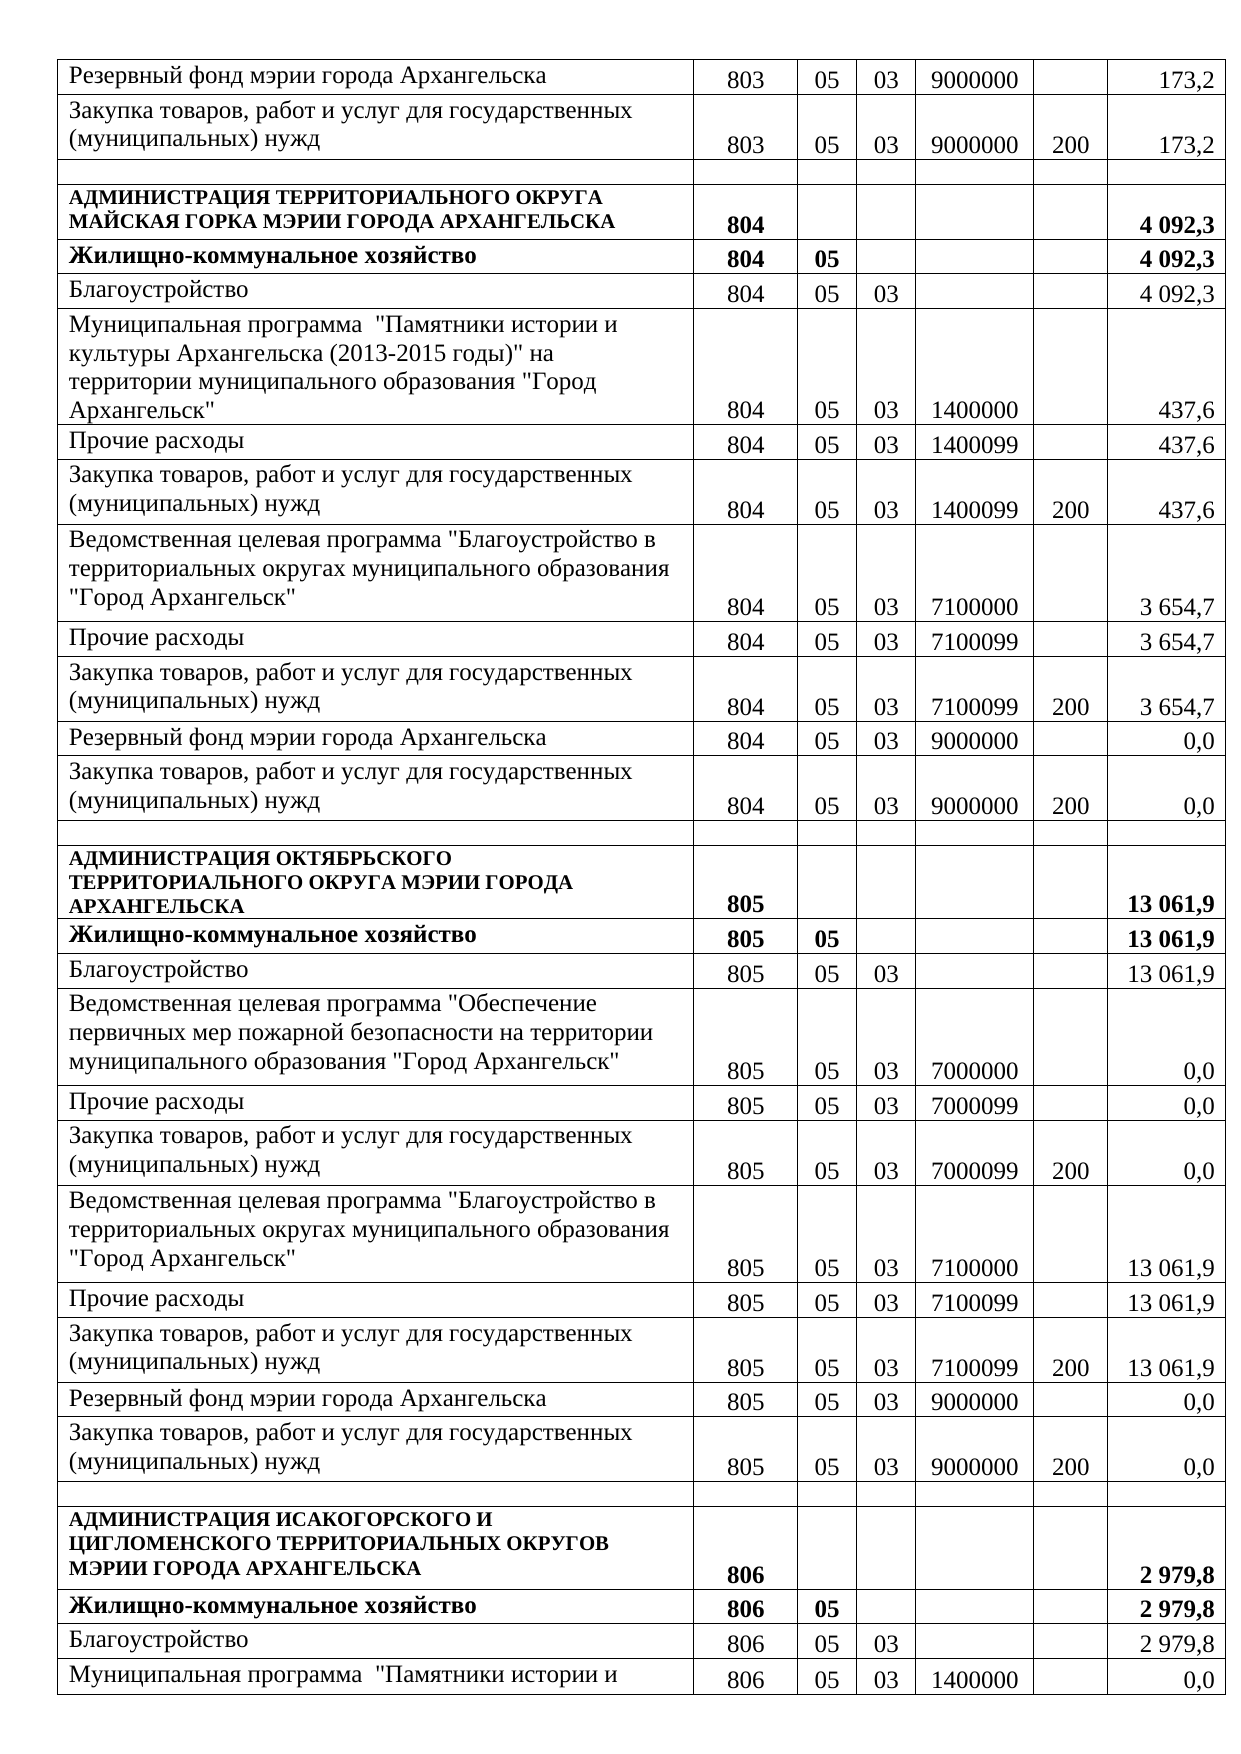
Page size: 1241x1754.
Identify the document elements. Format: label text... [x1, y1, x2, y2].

table_cell 03 [857, 722, 915, 755]
table_cell [857, 1590, 915, 1623]
table_cell 7000099 [916, 1086, 1033, 1119]
table_cell 7100099 [916, 1283, 1033, 1317]
table_cell [857, 919, 915, 953]
table_cell 1400099 [916, 460, 1033, 523]
table_cell 9000000 [916, 722, 1033, 755]
table_cell [916, 1507, 1033, 1589]
table_cell 9000000 [916, 756, 1033, 820]
table_cell Прочие расходы [58, 1086, 693, 1119]
table_cell 3 654,7 [1108, 657, 1225, 721]
table_cell Ведомственная целевая программа "Благоустройство в территориальных округах муниципального образования "Город Архангельск" [58, 525, 693, 621]
table_cell [1034, 622, 1107, 656]
table_cell [1034, 846, 1107, 918]
table_cell 0,0 [1108, 1383, 1225, 1416]
table_cell [857, 240, 915, 273]
table_cell 9000000 [916, 1417, 1033, 1481]
table_cell 03 [857, 1383, 915, 1416]
table_cell 200 [1034, 756, 1107, 820]
table_cell 03 [857, 1283, 915, 1317]
table_cell 03 [857, 95, 915, 159]
table_cell 804 [694, 274, 797, 308]
table_cell [1034, 1283, 1107, 1317]
table_cell 804 [694, 309, 797, 424]
table_cell [857, 821, 915, 845]
table_cell 03 [857, 622, 915, 656]
table_cell [1034, 1186, 1107, 1282]
table_cell [1034, 185, 1107, 239]
table_cell [1034, 1086, 1107, 1119]
table_cell [1034, 954, 1107, 987]
table_cell 2 979,8 [1108, 1507, 1225, 1589]
table_cell 1400099 [916, 425, 1033, 458]
table_cell 03 [857, 425, 915, 458]
table_cell 805 [694, 1186, 797, 1282]
table_cell 05 [798, 1659, 856, 1694]
table_cell [916, 1590, 1033, 1623]
table_cell 805 [694, 1283, 797, 1317]
table_cell 03 [857, 525, 915, 621]
table_cell 05 [798, 425, 856, 458]
table_cell [916, 274, 1033, 308]
table_cell 173,2 [1108, 95, 1225, 159]
table_cell 200 [1034, 1121, 1107, 1184]
table_cell [1034, 1624, 1107, 1658]
table_cell АДМИНИСТРАЦИЯ ТЕРРИТОРИАЛЬНОГО ОКРУГА МАЙСКАЯ ГОРКА МЭРИИ ГОРОДА АРХАНГЕЛЬСКА [58, 185, 693, 239]
table_cell 03 [857, 1417, 915, 1481]
table_cell Жилищно-коммунальное хозяйство [58, 240, 693, 273]
table_cell [1034, 425, 1107, 458]
table_cell [857, 1507, 915, 1589]
table_cell 03 [857, 756, 915, 820]
table_cell 05 [798, 989, 856, 1085]
table_cell Благоустройство [58, 274, 693, 308]
table_cell Прочие расходы [58, 425, 693, 458]
table_cell 805 [694, 1417, 797, 1481]
table_cell 3 654,7 [1108, 622, 1225, 656]
table_cell 805 [694, 1086, 797, 1119]
table_cell 0,0 [1108, 1086, 1225, 1119]
table_cell 200 [1034, 657, 1107, 721]
table_cell 05 [798, 1283, 856, 1317]
table_cell 804 [694, 460, 797, 523]
table_cell [1034, 60, 1107, 94]
table_cell Резервный фонд мэрии города Архангельска [58, 60, 693, 94]
table_cell [1034, 1507, 1107, 1589]
table_cell 03 [857, 60, 915, 94]
table_cell [58, 1482, 693, 1506]
table_cell [1034, 1383, 1107, 1416]
table_cell 13 061,9 [1108, 846, 1225, 918]
table_cell 200 [1034, 95, 1107, 159]
table_cell 05 [798, 919, 856, 953]
table_cell [1034, 1590, 1107, 1623]
table_cell 03 [857, 954, 915, 987]
table_cell [1034, 525, 1107, 621]
table_cell 05 [798, 460, 856, 523]
table_cell [916, 954, 1033, 987]
table_cell 2 979,8 [1108, 1624, 1225, 1658]
table_cell Жилищно-коммунальное хозяйство [58, 1590, 693, 1623]
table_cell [58, 95, 693, 159]
table_cell [916, 919, 1033, 953]
table_cell Закупка товаров, работ и услуг для государственных (муниципальных) нужд [58, 756, 693, 820]
table_cell [798, 1507, 856, 1589]
table_cell Ведомственная целевая программа "Обеспечение первичных мер пожарной безопасности на территории муниципального образования "Город Архангельск" [58, 989, 693, 1085]
table_cell [1034, 821, 1107, 845]
table_cell 805 [694, 846, 797, 918]
table_cell 03 [857, 274, 915, 308]
table_cell 7100099 [916, 622, 1033, 656]
table_cell 7100099 [916, 1318, 1033, 1382]
table_cell 1400000 [916, 309, 1033, 424]
table_cell 804 [694, 240, 797, 273]
table_cell [798, 185, 856, 239]
table_cell [916, 1624, 1033, 1658]
table_cell 7100000 [916, 525, 1033, 621]
table_cell 05 [798, 60, 856, 94]
table_cell 05 [798, 657, 856, 721]
table_cell 03 [857, 1121, 915, 1184]
table_cell [857, 1482, 915, 1506]
table_cell 1400000 [916, 1659, 1033, 1694]
table_cell 804 [694, 657, 797, 721]
table_cell Муниципальная программа "Памятники истории и культуры Архангельска (2013-2015 годы)" на территории муниципального образования "Город Архангельск" [58, 309, 693, 424]
table_cell [798, 846, 856, 918]
table_cell 806 [694, 1659, 797, 1694]
table_cell 804 [694, 185, 797, 239]
table_cell 03 [857, 1624, 915, 1658]
table_cell 805 [694, 1121, 797, 1184]
table_cell 2 979,8 [1108, 1590, 1225, 1623]
table_cell [916, 821, 1033, 845]
table_cell [1034, 989, 1107, 1085]
table_cell Благоустройство [58, 954, 693, 987]
table_cell [1034, 240, 1107, 273]
table_cell Закупка товаров, работ и услуг для государственных (муниципальных) нужд [58, 1417, 693, 1481]
table_cell 200 [1034, 460, 1107, 523]
table_cell 805 [694, 954, 797, 987]
table_cell [694, 160, 797, 184]
table_cell Резервный фонд мэрии города Архангельска [58, 1383, 693, 1416]
table_cell 03 [857, 989, 915, 1085]
table_cell 0,0 [1108, 756, 1225, 820]
table_cell Прочие расходы [58, 1283, 693, 1317]
table_cell 03 [857, 657, 915, 721]
table_cell [1034, 919, 1107, 953]
table_cell 200 [1034, 1417, 1107, 1481]
table_cell [916, 846, 1033, 918]
table_cell [1034, 274, 1107, 308]
table_cell Жилищно-коммунальное хозяйство [58, 919, 693, 953]
table_cell [857, 185, 915, 239]
table_cell [694, 821, 797, 845]
table_cell 437,6 [1108, 309, 1225, 424]
table_cell 805 [694, 1318, 797, 1382]
table_cell 05 [798, 240, 856, 273]
table_cell 05 [798, 756, 856, 820]
table_cell Прочие расходы [58, 622, 693, 656]
table_cell [916, 185, 1033, 239]
table_cell Закупка товаров, работ и услуг для государственных (муниципальных) нужд [58, 460, 693, 523]
table_cell 05 [798, 1086, 856, 1119]
table_cell [1034, 1659, 1107, 1694]
table_cell 05 [798, 309, 856, 424]
table_cell [58, 160, 693, 184]
table_cell [694, 1482, 797, 1506]
table_cell 13 061,9 [1108, 1318, 1225, 1382]
table_cell 05 [798, 1417, 856, 1481]
table_cell 4 092,3 [1108, 240, 1225, 273]
table_cell 0,0 [1108, 1417, 1225, 1481]
table_cell 7000099 [916, 1121, 1033, 1184]
table_cell 13 061,9 [1108, 1186, 1225, 1282]
table_cell 803 [694, 60, 797, 94]
table_cell 05 [798, 722, 856, 755]
table_cell 03 [857, 1186, 915, 1282]
table_cell 0,0 [1108, 989, 1225, 1085]
table_cell 05 [798, 1186, 856, 1282]
table_cell 03 [857, 1659, 915, 1694]
table_cell 0,0 [1108, 1659, 1225, 1694]
table_cell 804 [694, 622, 797, 656]
table_cell 05 [798, 274, 856, 308]
table_cell 03 [857, 460, 915, 523]
table_cell 806 [694, 1590, 797, 1623]
table_cell 805 [694, 1383, 797, 1416]
table_cell 7100000 [916, 1186, 1033, 1282]
table_cell 05 [798, 1590, 856, 1623]
table_cell Ведомственная целевая программа "Благоустройство в территориальных округах муниципального образования "Город Архангельск" [58, 1186, 693, 1282]
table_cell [58, 1659, 693, 1694]
table_cell [1034, 722, 1107, 755]
table_cell 173,2 [1108, 60, 1225, 94]
table_cell [798, 1482, 856, 1506]
table_cell [1108, 1482, 1225, 1506]
table_cell 05 [798, 1121, 856, 1184]
table_cell 804 [694, 525, 797, 621]
table_cell 437,6 [1108, 425, 1225, 458]
table_cell 13 061,9 [1108, 919, 1225, 953]
table_cell 805 [694, 919, 797, 953]
table_cell 05 [798, 525, 856, 621]
table_cell 13 061,9 [1108, 1283, 1225, 1317]
table_cell 13 061,9 [1108, 954, 1225, 987]
table_cell 806 [694, 1507, 797, 1589]
table_cell 9000000 [916, 95, 1033, 159]
table_cell 05 [798, 954, 856, 987]
table_cell Закупка товаров, работ и услуг для государственных (муниципальных) нужд [58, 1121, 693, 1184]
table_cell 9000000 [916, 60, 1033, 94]
table_cell 05 [798, 1624, 856, 1658]
table_cell Благоустройство [58, 1624, 693, 1658]
table_cell [798, 160, 856, 184]
table_cell 05 [798, 1318, 856, 1382]
table_cell Резервный фонд мэрии города Архангельска [58, 722, 693, 755]
table_cell 0,0 [1108, 722, 1225, 755]
table_cell [1034, 160, 1107, 184]
table_cell 437,6 [1108, 460, 1225, 523]
table_cell [916, 240, 1033, 273]
table_cell 05 [798, 622, 856, 656]
table_cell 805 [694, 989, 797, 1085]
table_cell 9000000 [916, 1383, 1033, 1416]
table_cell [1034, 309, 1107, 424]
table_cell 03 [857, 1086, 915, 1119]
table_cell [857, 846, 915, 918]
table_cell Закупка товаров, работ и услуг для государственных (муниципальных) нужд [58, 1318, 693, 1382]
table_cell 03 [857, 1318, 915, 1382]
table_cell 804 [694, 756, 797, 820]
table_cell [916, 1482, 1033, 1506]
table_cell [857, 160, 915, 184]
table_cell 3 654,7 [1108, 525, 1225, 621]
table_cell 4 092,3 [1108, 185, 1225, 239]
table_cell 200 [1034, 1318, 1107, 1382]
table_cell [798, 821, 856, 845]
table_cell 804 [694, 425, 797, 458]
table_cell 05 [798, 1383, 856, 1416]
table_cell 7000000 [916, 989, 1033, 1085]
table_cell 05 [798, 95, 856, 159]
table_cell [58, 821, 693, 845]
table_cell АДМИНИСТРАЦИЯ ИСАКОГОРСКОГО И ЦИГЛОМЕНСКОГО ТЕРРИТОРИАЛЬНЫХ ОКРУГОВ МЭРИИ ГОРОДА АРХАНГЕЛЬСКА [58, 1507, 693, 1589]
table_cell [1108, 821, 1225, 845]
table_cell 7100099 [916, 657, 1033, 721]
table_cell Закупка товаров, работ и услуг для государственных (муниципальных) нужд [58, 657, 693, 721]
table_cell АДМИНИСТРАЦИЯ ОКТЯБРЬСКОГО ТЕРРИТОРИАЛЬНОГО ОКРУГА МЭРИИ ГОРОДА АРХАНГЕЛЬСКА [58, 846, 693, 918]
table_cell [916, 160, 1033, 184]
table_cell 804 [694, 722, 797, 755]
table_cell 4 092,3 [1108, 274, 1225, 308]
table_cell [1108, 160, 1225, 184]
table_cell 803 [694, 95, 797, 159]
table_cell 03 [857, 309, 915, 424]
table_cell [1034, 1482, 1107, 1506]
table_cell 0,0 [1108, 1121, 1225, 1184]
table_cell 806 [694, 1624, 797, 1658]
